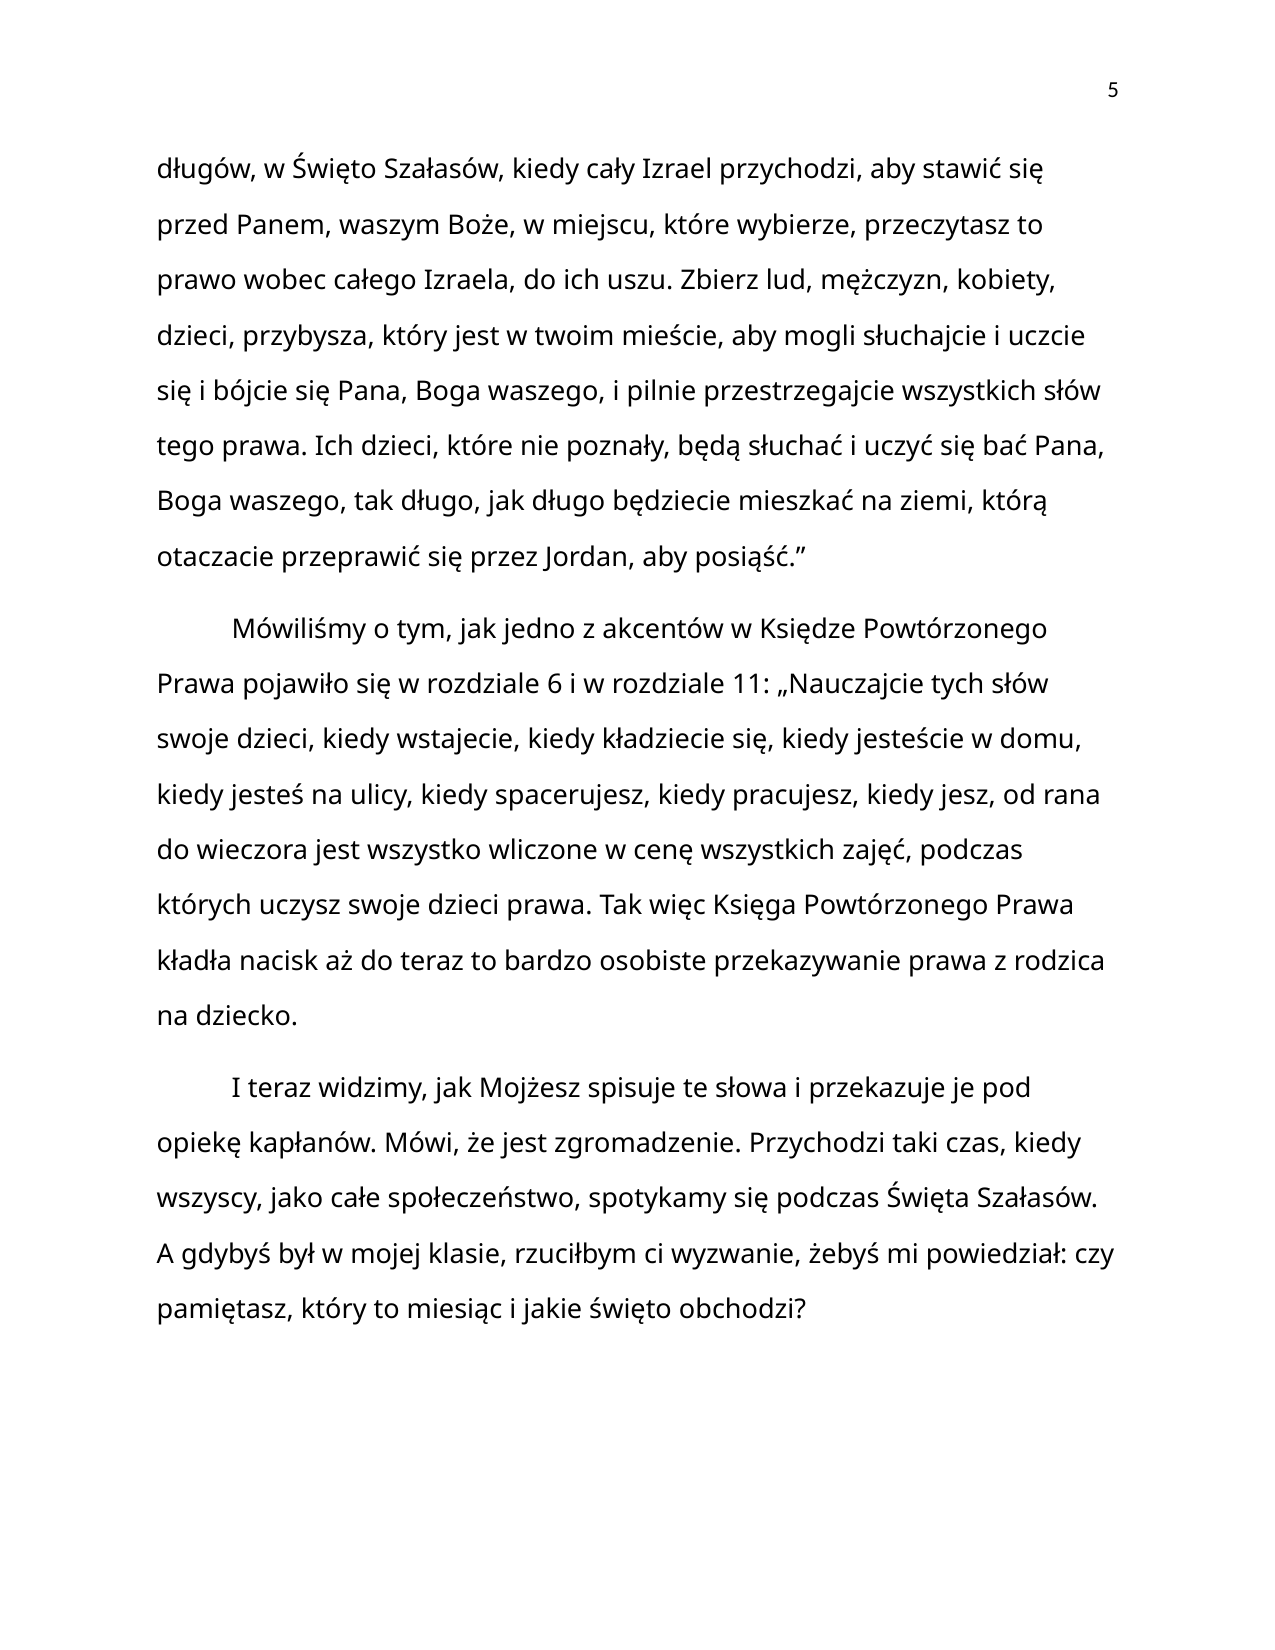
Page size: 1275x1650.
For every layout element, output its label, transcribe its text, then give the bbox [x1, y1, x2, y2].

text Mówiliśmy o tym, jak jedno z akcentów w Księdze Powtórzonego Prawa pojawiło się w rozdziale 6 i w rozdziale 11: „Nauczajcie tych słów swoje dzieci, kiedy wstajecie, kiedy kładziecie się, kiedy jesteście w domu, kiedy jesteś na ulicy, kiedy spacerujesz, kiedy pracujesz, kiedy jesz, od rana do wieczora jest wszystko wliczone w cenę wszystkich zajęć, podczas których uczysz swoje dzieci prawa. Tak więc Księga Powtórzonego Prawa kładła nacisk aż do teraz to bardzo osobiste przekazywanie prawa z rodzica na dziecko. [156, 609, 1118, 1033]
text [156, 150, 1118, 574]
text I teraz widzimy, jak Mojżesz spisuje te słowa i przekazuje je pod opiekę kapłanów. Mówi, że jest zgromadzenie. Przychodzi taki czas, kiedy wszyscy, jako całe społeczeństwo, spotykamy się podczas Święta Szałasów. A gdybyś był w mojej klasie, rzuciłbym ci wyzwanie, żebyś mi powiedział: czy pamiętasz, który to miesiąc i jakie święto obchodzi? [156, 1068, 1118, 1326]
